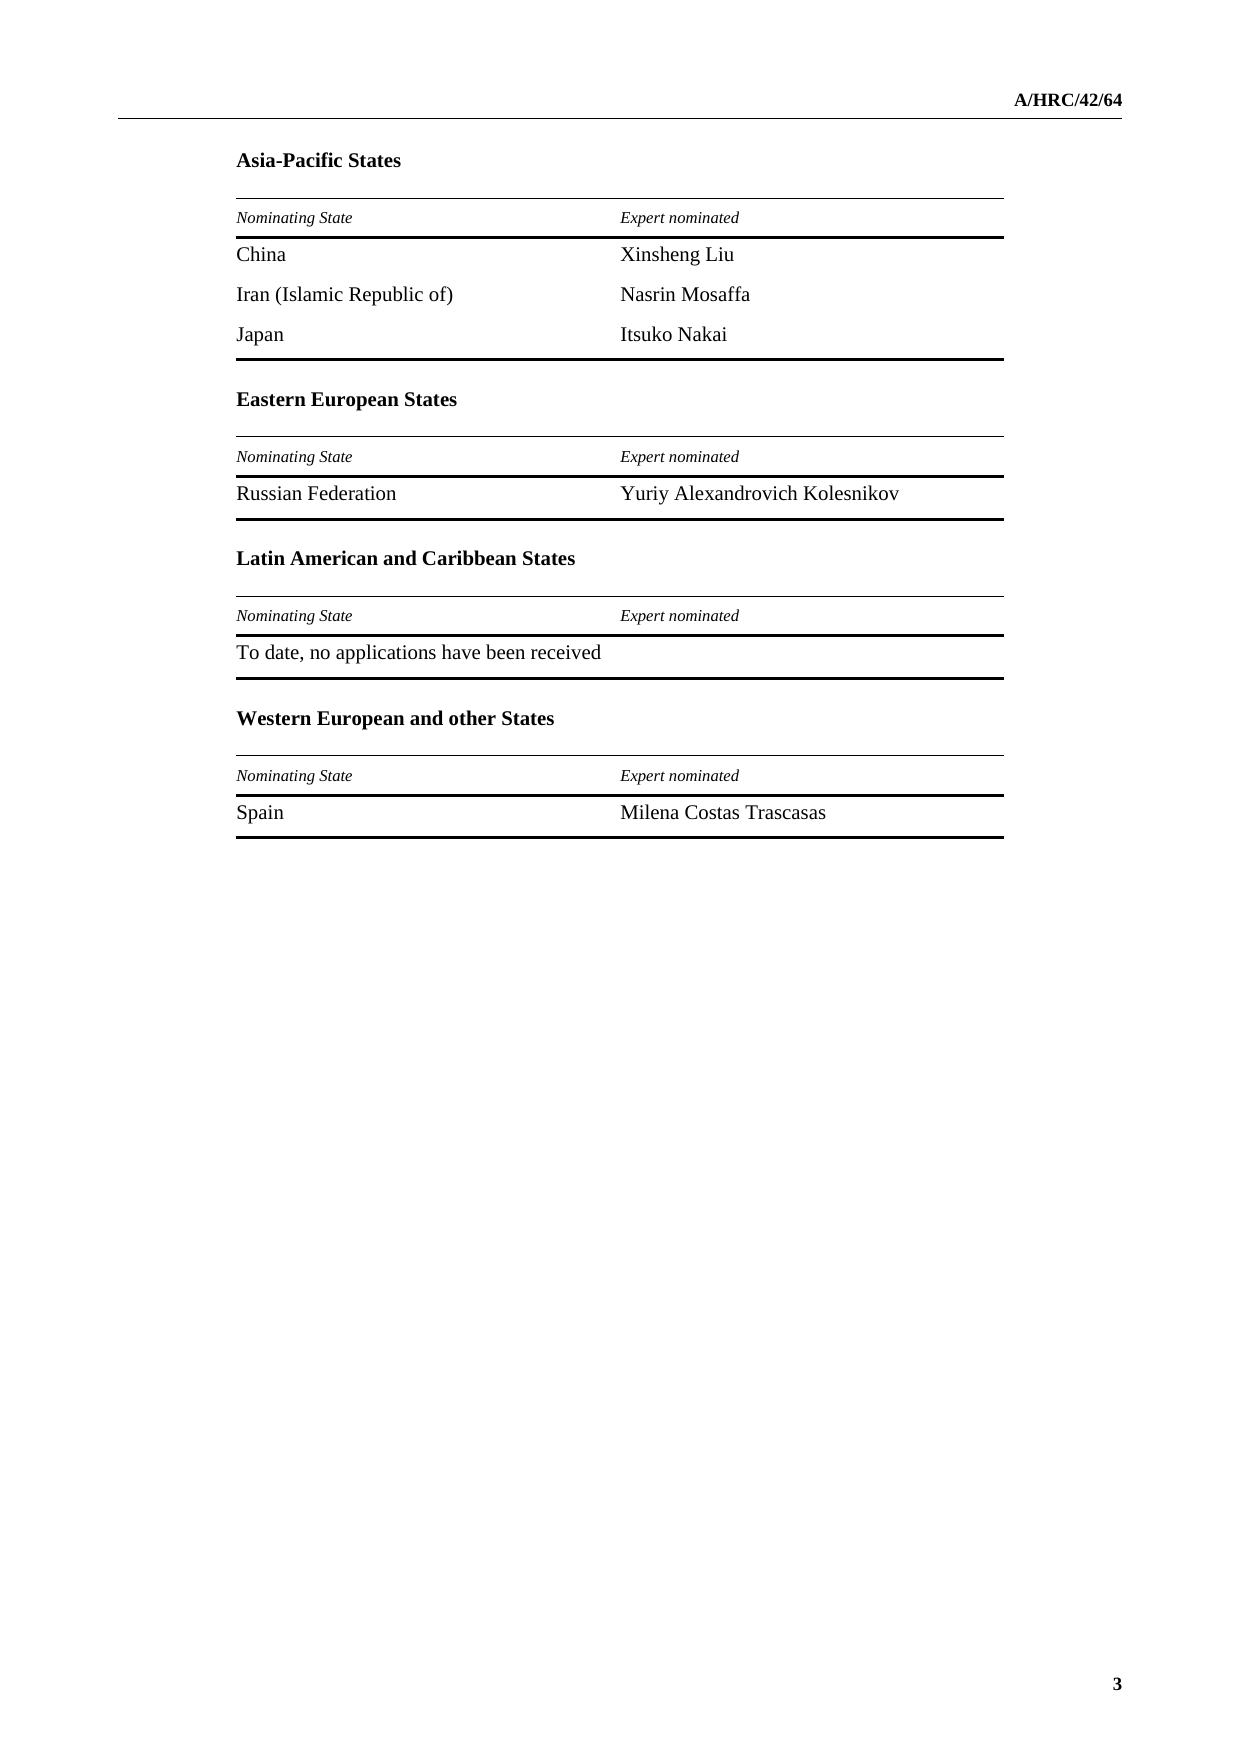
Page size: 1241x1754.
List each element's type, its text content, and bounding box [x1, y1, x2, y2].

table_header Expert nominated [620, 437, 1004, 475]
table_cell Spain [236, 797, 620, 836]
table_cell Japan [236, 319, 620, 358]
text Asia-Pacific States [118, 148, 1004, 173]
table_cell Nasrin Mosaffa [620, 279, 1004, 318]
table_cell Yuriy Alexandrovich Kolesnikov [620, 478, 1004, 517]
table_cell Xinsheng Liu [620, 239, 1004, 279]
table_header Nominating State [236, 597, 620, 634]
table_cell Russian Federation [236, 478, 620, 517]
table_header Expert nominated [620, 756, 1004, 793]
table_cell Itsuko Nakai [620, 319, 1004, 358]
table_header Nominating State [236, 437, 620, 475]
text Western European and other States [118, 705, 1004, 730]
table_header Expert nominated [620, 199, 1004, 236]
table_header Expert nominated [620, 597, 1004, 634]
table_cell Iran (Islamic Republic of) [236, 279, 620, 318]
table_cell China [236, 239, 620, 279]
table_cell Milena Costas Trascasas [620, 797, 1004, 836]
table_cell [620, 637, 1004, 677]
table_cell To date, no applications have been received [236, 637, 620, 677]
table_header Nominating State [236, 199, 620, 236]
table_header Nominating State [236, 756, 620, 793]
text Latin American and Caribbean States [118, 546, 1004, 571]
text Eastern European States [118, 386, 1004, 411]
